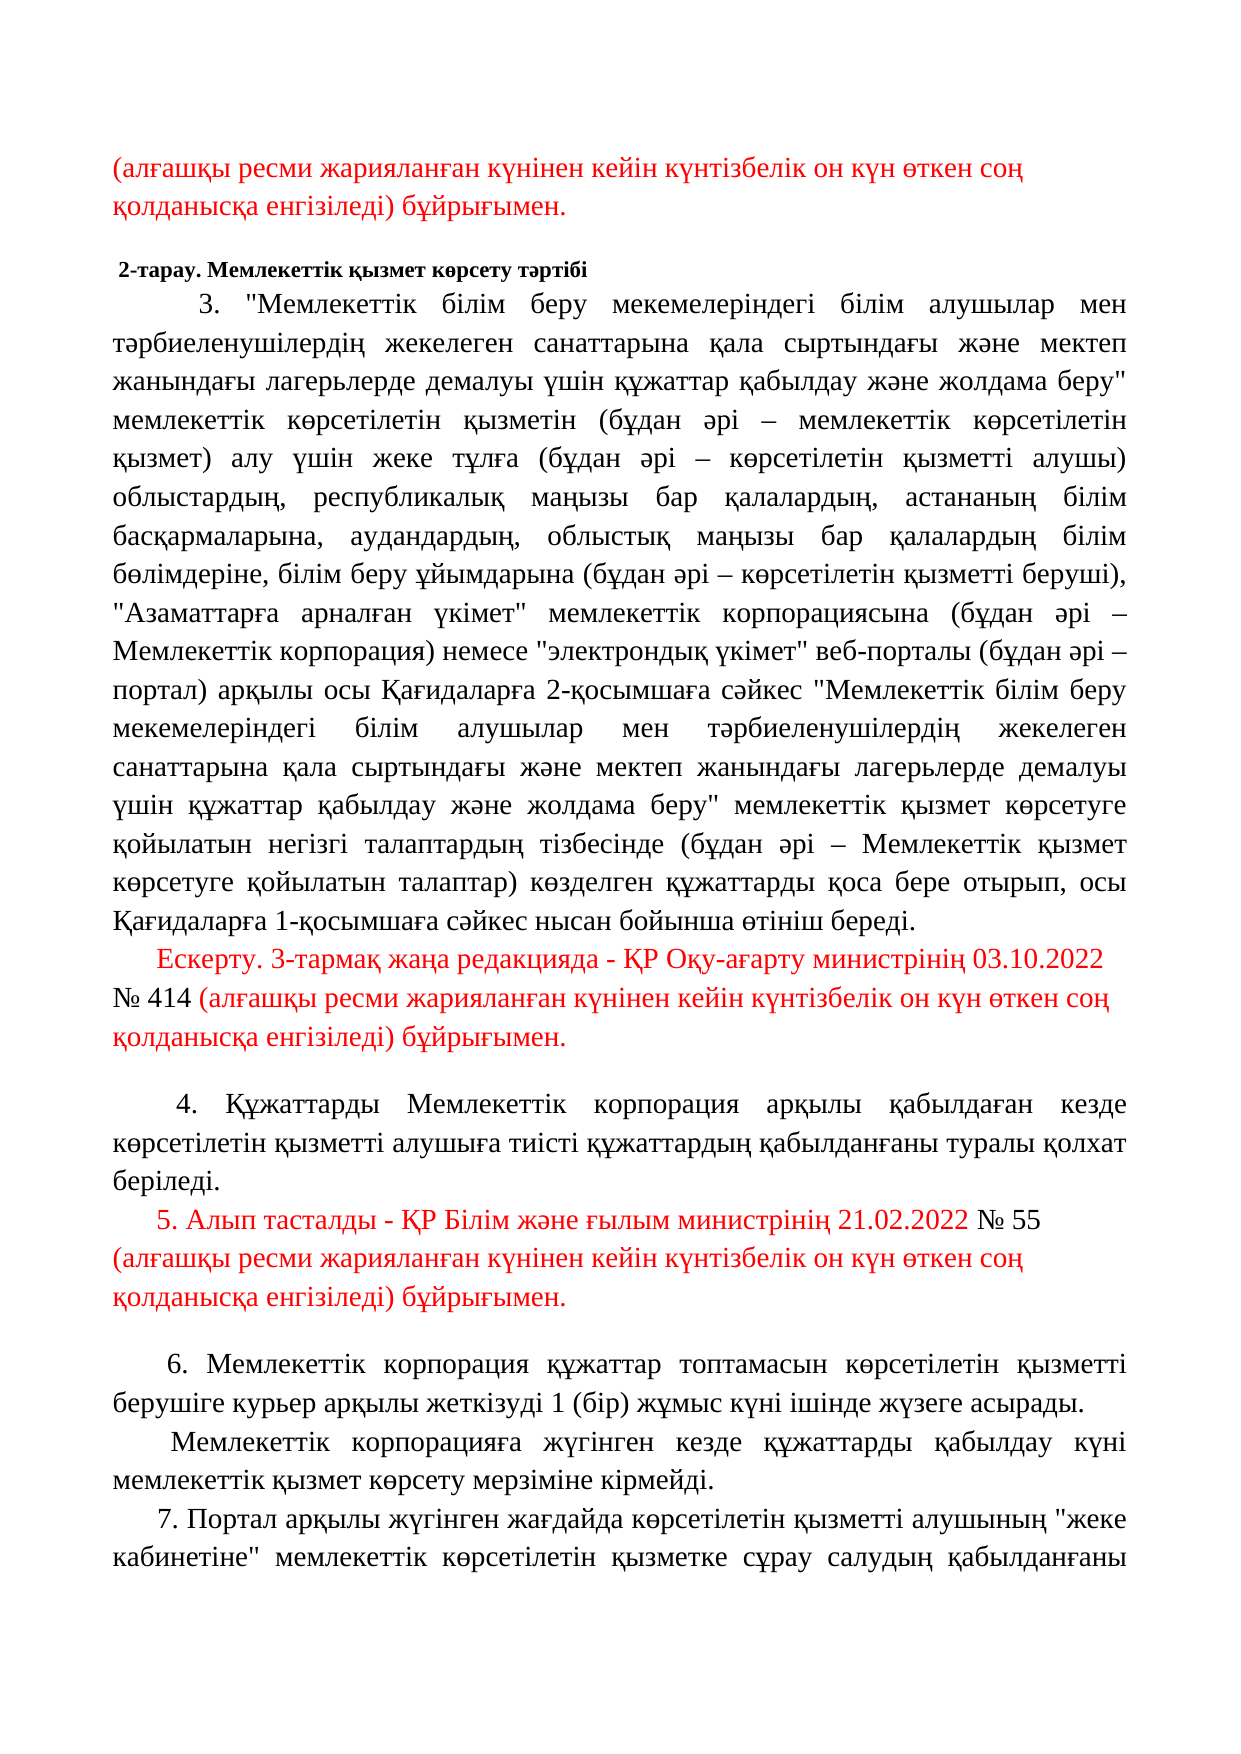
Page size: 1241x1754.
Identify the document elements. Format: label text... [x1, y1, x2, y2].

text 4. Құжаттарды Мемлекеттік корпорация арқылы қабылдаған кезде көрсетілетін қызметті алушыға тиісті құжаттардың қабылданғаны туралы қолхат беріледі. [112, 1086, 1128, 1197]
text 2-тарау. Мемлекеттік қызмет көрсету тәртібі [112, 256, 1128, 282]
text Ескерту. 3-тармақ жаңа редакцияда - ҚР Оқу-ағарту министрінің 03.10.2022 № 414 (алғашқы ресми жарияланған күнінен кейін күнтізбелік он күн өткен соң қолданысқа енгізіледі) бұйрығымен. [112, 942, 1128, 1082]
text Мемлекеттік корпорацияға жүгінген кезде құжаттарды қабылдау күні мемлекеттік қызмет көрсету мерзіміне кірмейді. [112, 1424, 1128, 1496]
text 5. Алып тасталды - ҚР Білім және ғылым министрінің 21.02.2022 № 55 (алғашқы ресми жарияланған күнінен кейін күнтізбелік он күн өткен соң қолданысқа енгізіледі) бұйрығымен. [112, 1202, 1128, 1343]
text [112, 1501, 1128, 1573]
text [112, 150, 1128, 252]
text 6. Мемлекеттік корпорация құжаттар топтамасын көрсетілетін қызметті берушіге курьер арқылы жеткізуді 1 (бір) жұмыс күні ішінде жүзеге асырады. [112, 1347, 1128, 1419]
text 3. "Мемлекеттік білім беру мекемелеріндегі білім алушылар мен тәрбиеленушілердің жекелеген санаттарына қала сыртындағы және мектеп жанындағы лагерьлерде демалуы үшін құжаттар қабылдау және жолдама беру" мемлекеттік көрсетілетін қызметін (бұдан әрі – мемлекеттік көрсетілетін қызмет) алу үшін жеке тұлға (бұдан әрі – көрсетілетін қызметті алушы) облыстардың, республикалық маңызы бар қалалардың, астананың білім басқармаларына, аудандардың, облыстық маңызы бар қалалардың білім бөлімдеріне, білім беру ұйымдарына (бұдан әрі – көрсетілетін қызметті беруші), "Азаматтарға арналған үкімет" мемлекеттік корпорациясына (бұдан әрі – Мемлекеттік корпорация) немесе "электрондық үкімет" веб-порталы (бұдан әрі – портал) арқылы осы Қағидаларға 2-қосымшаға сәйкес "Мемлекеттік білім беру мекемелеріндегі білім алушылар мен тәрбиеленушілердің жекелеген санаттарына қала сыртындағы және мектеп жанындағы лагерьлерде демалуы үшін құжаттар қабылдау және жолдама беру" мемлекеттік қызмет көрсетуге қойылатын негізгі талаптардың тізбесінде (бұдан әрі – Мемлекеттік қызмет көрсетуге қойылатын талаптар) көзделген құжаттарды қоса бере отырып, осы Қағидаларға 1-қосымшаға сәйкес нысан бойынша өтініш береді. [112, 286, 1128, 937]
